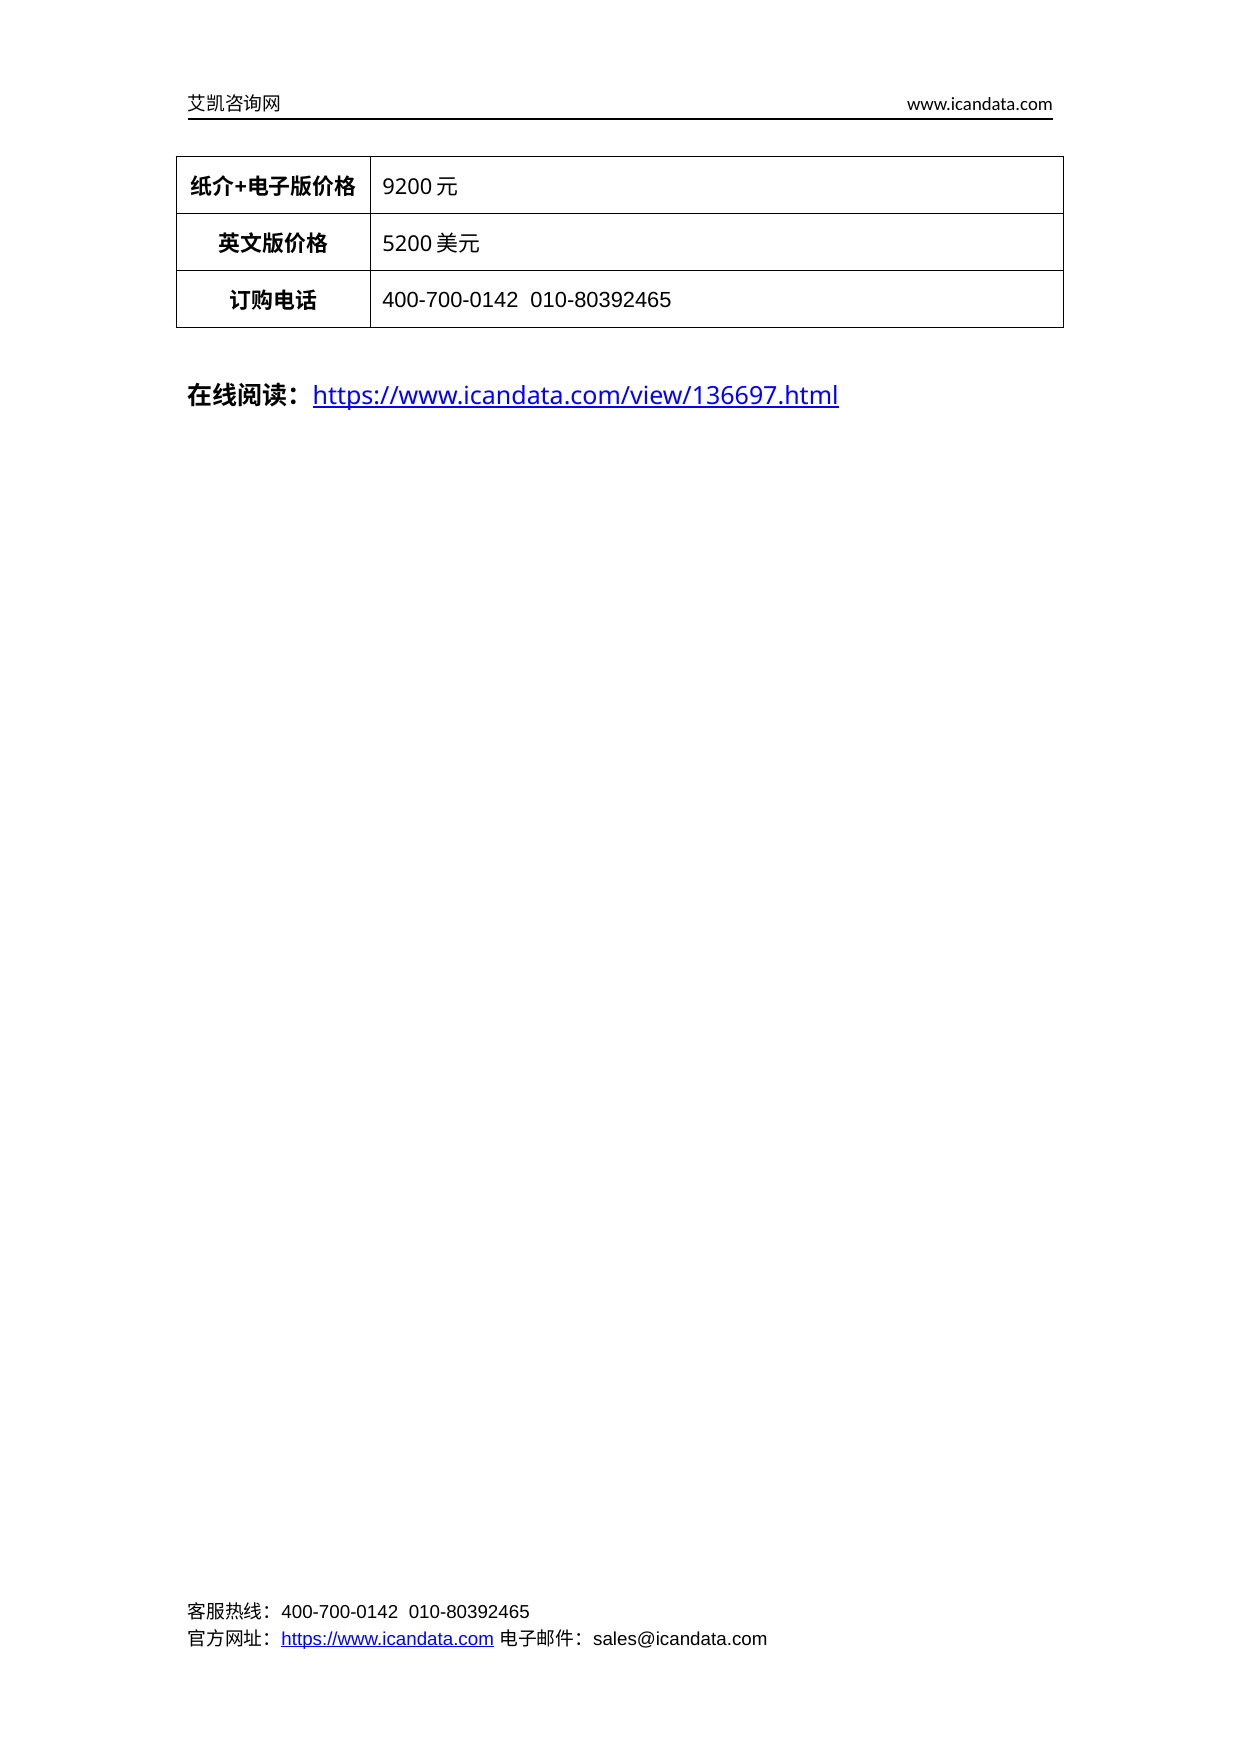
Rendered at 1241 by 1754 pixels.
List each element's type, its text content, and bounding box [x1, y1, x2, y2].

table_cell 400-700-0142 010-80392465 [371, 271, 1063, 327]
table_cell 纸介+电子版价格 [177, 157, 370, 213]
table_cell 英文版价格 [177, 214, 370, 270]
table_cell 订购电话 [177, 271, 370, 327]
text 在线阅读：https://www.icandata.com/view/136697.html [187, 361, 1053, 426]
table_cell 5200美元 [371, 214, 1063, 270]
table_cell 9200元 [371, 157, 1063, 213]
